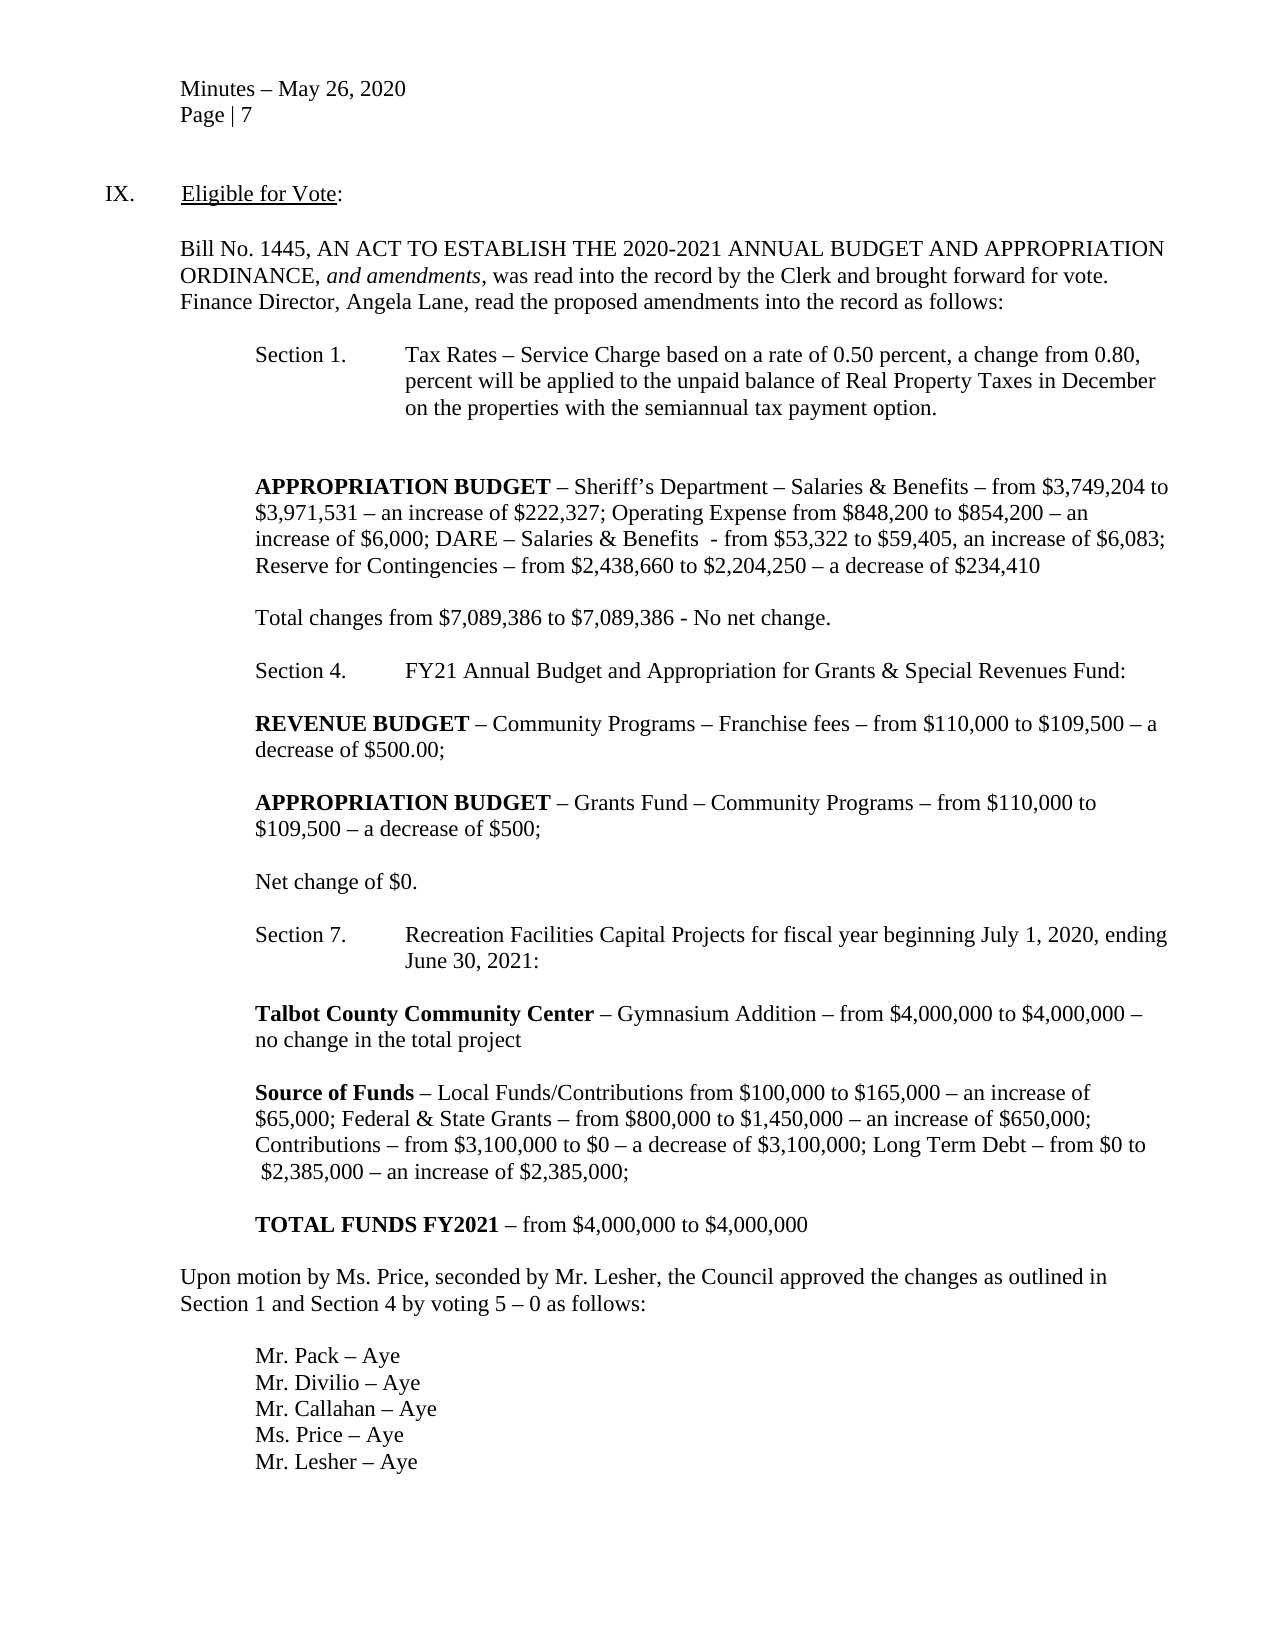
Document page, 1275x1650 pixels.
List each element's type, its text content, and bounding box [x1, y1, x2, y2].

text APPROPRIATION BUDGET – Sheriff’s Department – Salaries & Benefits – from $3,749,204 to [255, 473, 1170, 499]
text $65,000; Federal & State Grants – from $800,000 to $1,450,000 – an increase of $650,000; [255, 1105, 1170, 1132]
text Total changes from $7,089,386 to $7,089,386 - No net change. [255, 604, 1170, 631]
text APPROPRIATION BUDGET – Grants Fund – Community Programs – from $110,000 to [255, 789, 1170, 815]
text $109,500 – a decrease of $500; [255, 815, 1170, 842]
text REVENUE BUDGET – Community Programs – Franchise fees – from $110,000 to $109,500 – a [255, 710, 1170, 736]
text Section 7. Recreation Facilities Capital Projects for fiscal year beginning July 1, 2020, ending June 30, 2021: [255, 921, 1170, 973]
text Reserve for Contingencies – from $2,438,660 to $2,204,250 – a decrease of $234,410 [255, 552, 1170, 578]
text Source of Funds – Local Funds/Contributions from $100,000 to $165,000 – an increase of [255, 1079, 1170, 1105]
text Upon motion by Ms. Price, seconded by Mr. Lesher, the Council approved the changes as outlined in Section 1 and Section 4 by voting 5 – 0 as follows: [180, 1263, 1170, 1316]
text $3,971,531 – an increase of $222,327; Operating Expense from $848,200 to $854,200 – an [255, 499, 1170, 525]
text Section 1. Tax Rates – Service Charge based on a rate of 0.50 percent, a change from 0.80, percent will be applied to the unpaid balance of Real Property Taxes in December on the properties with the semiannual tax payment option. [255, 341, 1170, 420]
text no change in the total project [255, 1026, 1170, 1052]
text decrease of $500.00; [255, 736, 1170, 763]
text $2,385,000 – an increase of $2,385,000; [255, 1158, 1170, 1184]
list Eligible for Vote: [105, 180, 1170, 207]
text Bill No. 1445, AN ACT TO ESTABLISH THE 2020-2021 ANNUAL BUDGET AND APPROPRIATION ORDINANCE, and amendments, was read into the record by the Clerk and brought forward for vote. Finance Director, Angela Lane, read the proposed amendments into the record as follows: [180, 236, 1170, 314]
text Net change of $0. [255, 868, 1170, 894]
list Mr. Lesher – Aye [181, 1448, 1170, 1474]
list Mr. Pack – Aye [181, 1342, 1170, 1369]
list Mr. Divilio – Aye [181, 1369, 1170, 1395]
text increase of $6,000; DARE – Salaries & Benefits - from $53,322 to $59,405, an increase of $6,083; [180, 525, 1170, 552]
list Mr. Callahan – Aye [181, 1395, 1170, 1421]
text Talbot County Community Center – Gymnasium Addition – from $4,000,000 to $4,000,000 – [255, 1000, 1170, 1026]
text TOTAL FUNDS FY2021 – from $4,000,000 to $4,000,000 [255, 1211, 1170, 1237]
list Ms. Price – Aye [181, 1421, 1170, 1448]
text Section 4. FY21 Annual Budget and Appropriation for Grants & Special Revenues Fund: [255, 657, 1170, 683]
text Contributions – from $3,100,000 to $0 – a decrease of $3,100,000; Long Term Debt – from $0 to [255, 1132, 1170, 1158]
